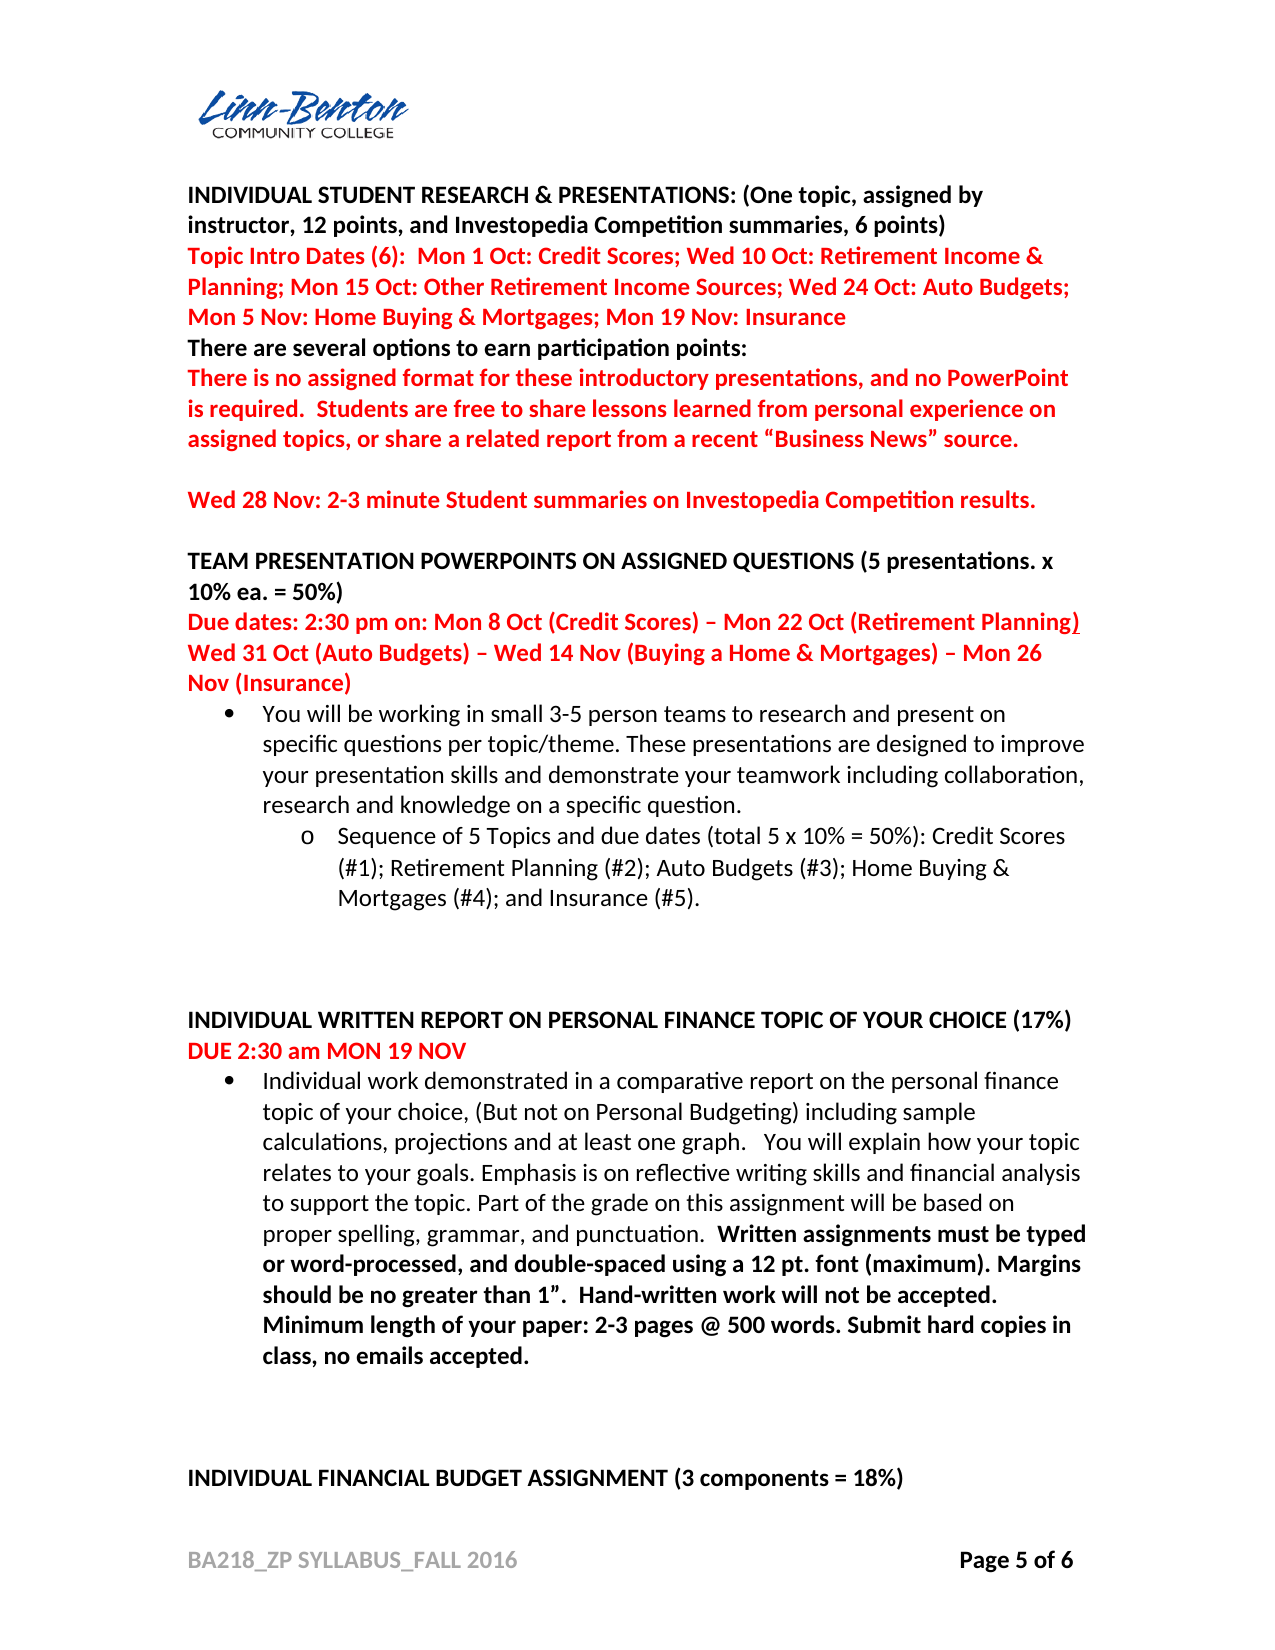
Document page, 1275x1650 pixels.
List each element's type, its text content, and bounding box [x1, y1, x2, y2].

list Sequence of 5 Topics and due dates (total 5 x 10% = 50%): Credit Scores [300, 820, 1087, 852]
text Wed 28 Nov: 2-3 minute Student summaries on Investopedia Competition results. [187, 484, 1087, 515]
picture [187, 75, 421, 151]
text Due dates: 2:30 pm on: Mon 8 Oct (Credit Scores) – Mon 22 Oct (Retirement Planning) Wed 31 Oct (Auto Budgets) – Wed 14 Nov (Buying a Home & Mortgages) – Mon 26 Nov (Insurance) [187, 606, 1087, 698]
text INDIVIDUAL FINANCIAL BUDGET ASSIGNMENT (3 components = 18%) [187, 1462, 1087, 1493]
text There is no assigned format for these introductory presentations, and no PowerPoint is required. Students are free to share lessons learned from personal experience on assigned topics, or share a related report from a recent “Business News” source. [187, 362, 1087, 454]
list Individual work demonstrated in a comparative report on the personal finance topic of your choice, (But not on Personal Budgeting) including sample calculations, projections and at least one graph. You will explain how your topic relates to your goals. Emphasis is on reflective writing skills and financial analysis to support the topic. Part of the grade on this assignment will be based on proper spelling, grammar, and punctuation. Written assignments must be typed or word-processed, and double-spaced using a 12 pt. font (maximum). Margins should be no greater than 1”. Hand-written work will not be accepted. Minimum length of your paper: 2-3 pages @ 500 words. Submit hard copies in class, no emails accepted. [225, 1066, 1087, 1371]
list You will be working in small 3-5 person teams to research and present on specific questions per topic/theme. These presentations are designed to improve your presentation skills and demonstrate your teamwork including collaboration, research and knowledge on a specific question. [225, 698, 1087, 820]
text TEAM PRESENTATION POWERPOINTS ON ASSIGNED QUESTIONS (5 presentations. x 10% ea. = 50%) [187, 545, 1087, 606]
text Topic Intro Dates (6): Mon 1 Oct: Credit Scores; Wed 10 Oct: Retirement Income & Planning; Mon 15 Oct: Other Retirement Income Sources; Wed 24 Oct: Auto Budgets; Mon 5 Nov: Home Buying & Mortgages; Mon 19 Nov: Insurance [187, 240, 1087, 332]
list (#1); Retirement Planning (#2); Auto Budgets (#3); Home Buying & Mortgages (#4); and Insurance (#5). [337, 852, 1087, 913]
text INDIVIDUAL WRITTEN REPORT ON PERSONAL FINANCE TOPIC OF YOUR CHOICE (17%) [187, 1004, 1087, 1035]
text DUE 2:30 am MON 19 NOV [187, 1035, 1087, 1066]
text There are several options to earn participation points: [187, 332, 1087, 362]
text INDIVIDUAL STUDENT RESEARCH & PRESENTATIONS: (One topic, assigned by instructor, 12 points, and Investopedia Competition summaries, 6 points) [187, 179, 1087, 240]
